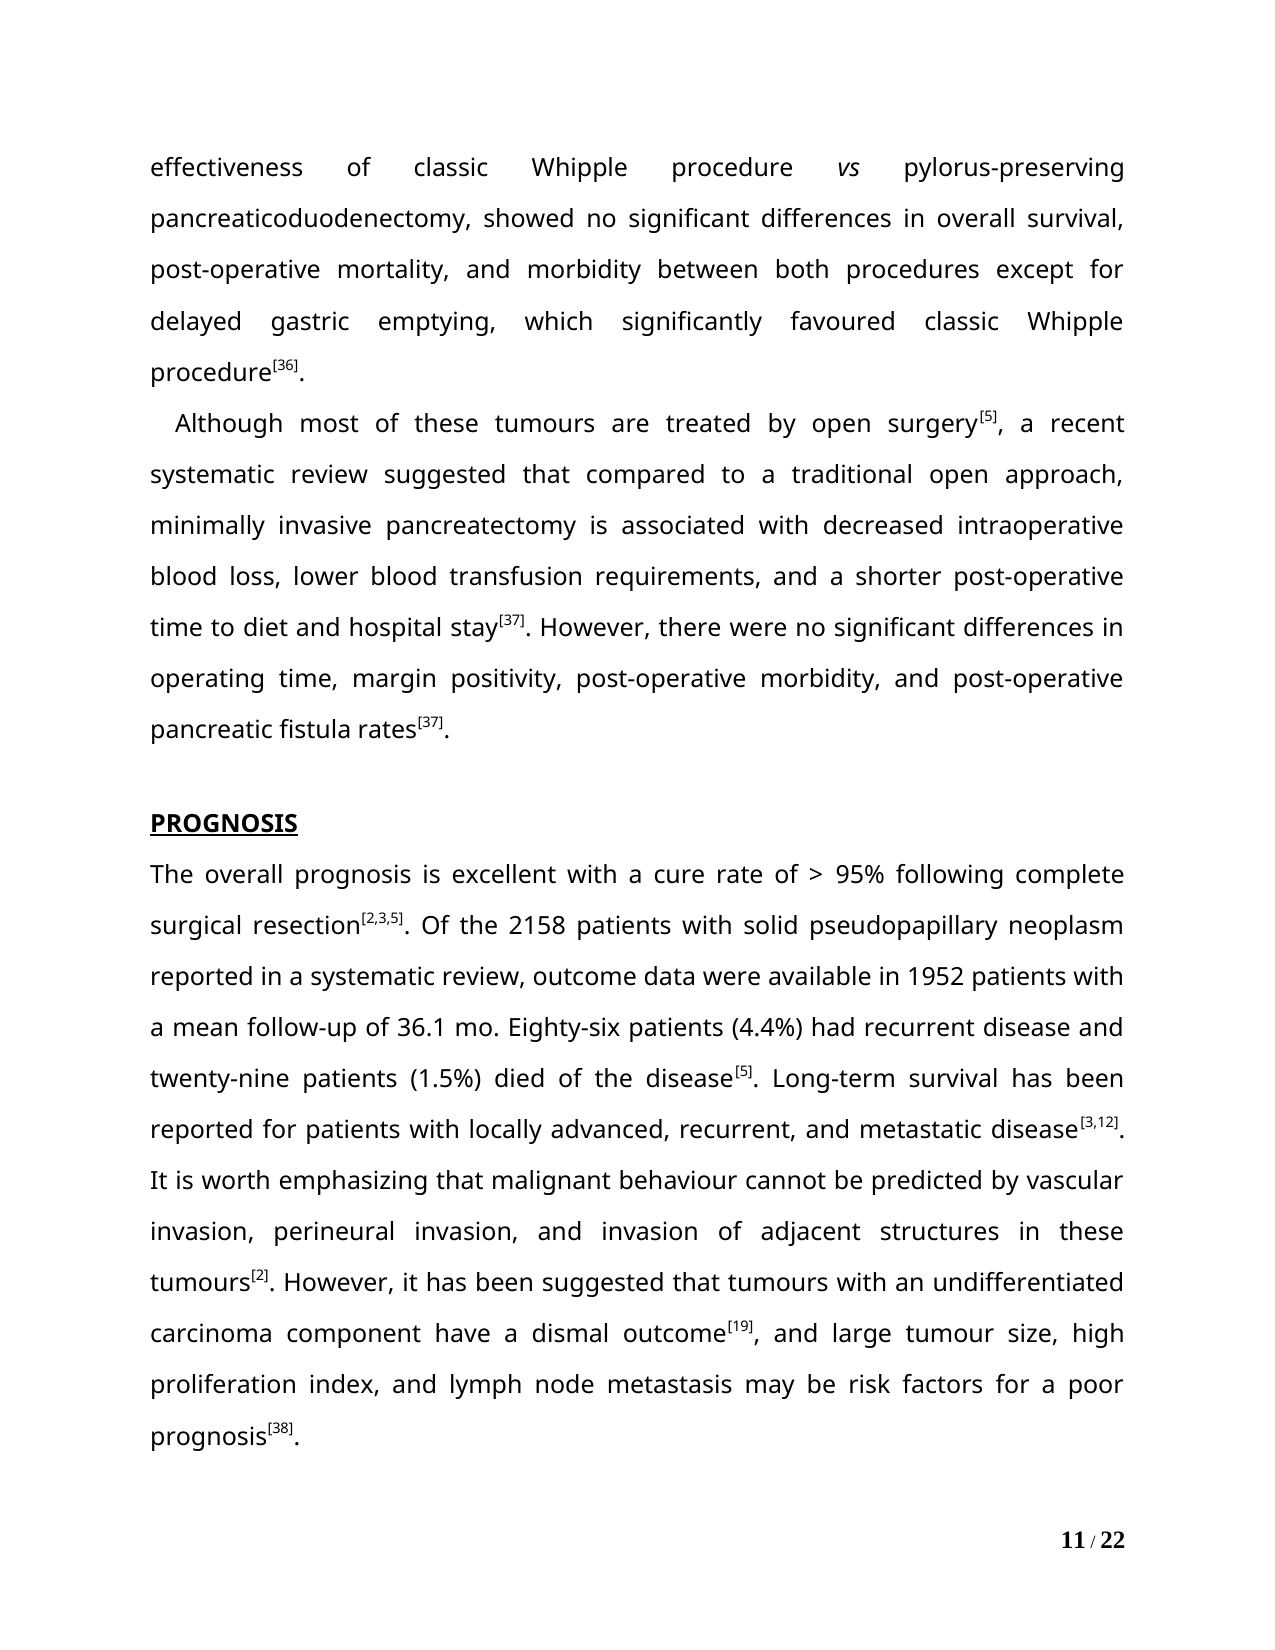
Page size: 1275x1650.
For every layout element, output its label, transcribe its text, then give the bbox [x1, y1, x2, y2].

text PROGNOSIS [150, 806, 1125, 840]
text The overall prognosis is excellent with a cure rate of > 95% following complete surgical resection[2,3,5]. Of the 2158 patients with solid pseudopapillary neoplasm reported in a systematic review, outcome data were available in 1952 patients with a mean follow-up of 36.1 mo. Eighty-six patients (4.4%) had recurrent disease and twenty-nine patients (1.5%) died of the disease[5]. Long-term survival has been reported for patients with locally advanced, recurrent, and metastatic disease[3,12]. It is worth emphasizing that malignant behaviour cannot be predicted by vascular invasion, perineural invasion, and invasion of adjacent structures in these tumours[2]. However, it has been suggested that tumours with an undifferentiated carcinoma component have a dismal outcome[19], and large tumour size, high proliferation index, and lymph node metastasis may be risk factors for a poor prognosis[38]. [150, 857, 1125, 1452]
text Although most of these tumours are treated by open surgery[5], a recent systematic review suggested that compared to a traditional open approach, minimally invasive pancreatectomy is associated with decreased intraoperative blood loss, lower blood transfusion requirements, and a shorter post-operative time to diet and hospital stay[37]. However, there were no significant differences in operating time, margin positivity, post-operative morbidity, and post-operative pancreatic fistula rates[37]. [150, 405, 1125, 746]
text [150, 150, 1125, 388]
